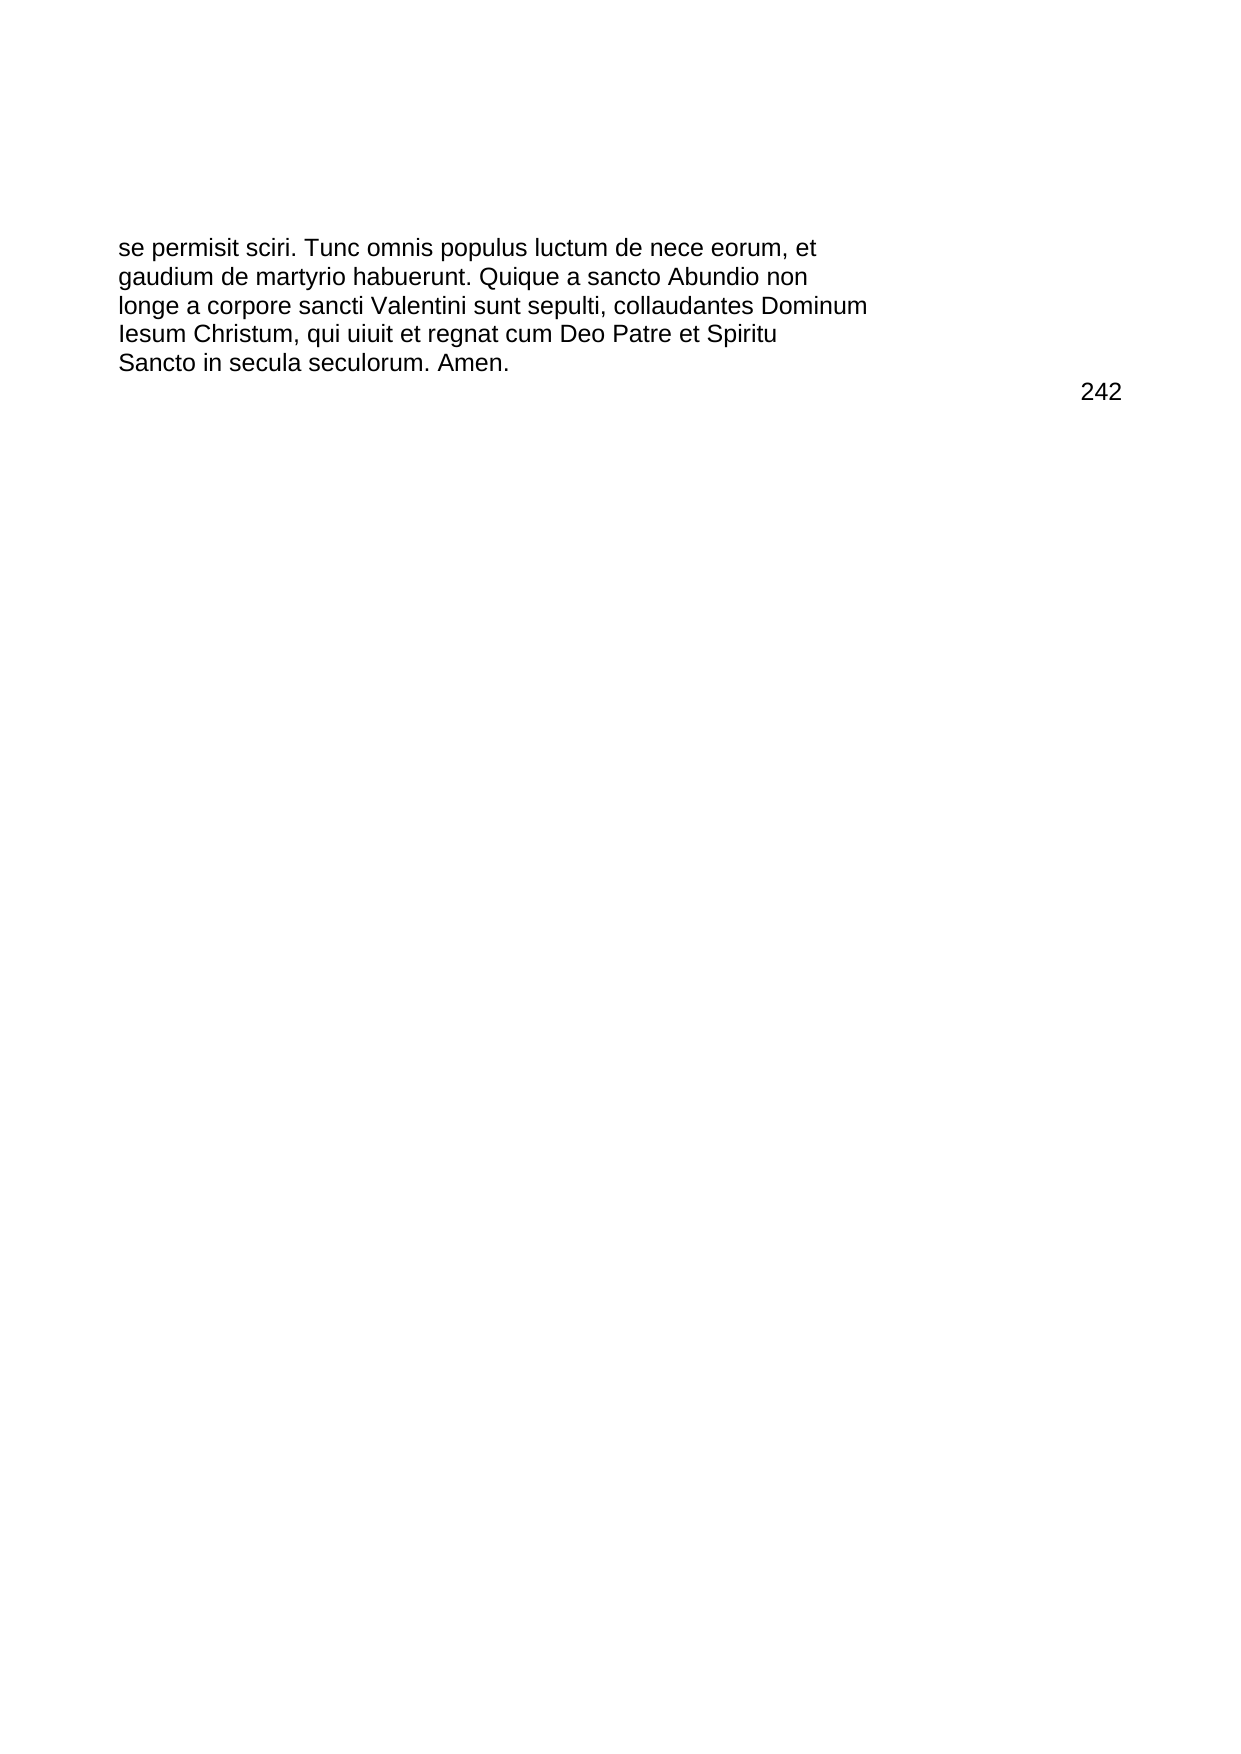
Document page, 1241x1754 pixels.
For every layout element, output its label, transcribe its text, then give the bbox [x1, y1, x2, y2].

text longe a corpore sancti Valentini sunt sepulti, collaudantes Dominum [118, 291, 1122, 319]
text 242 [118, 377, 1122, 406]
text Sancto in secula seculorum. Amen. [118, 348, 1122, 377]
text Iesum Christum, qui uiuit et regnat cum Deo Patre et Spiritu [118, 319, 1122, 348]
text gaudium de martyrio habuerunt. Quique a sancto Abundio non [118, 262, 1122, 291]
text se permisit sciri. Tunc omnis populus luctum de nece eorum, et [118, 233, 1122, 262]
